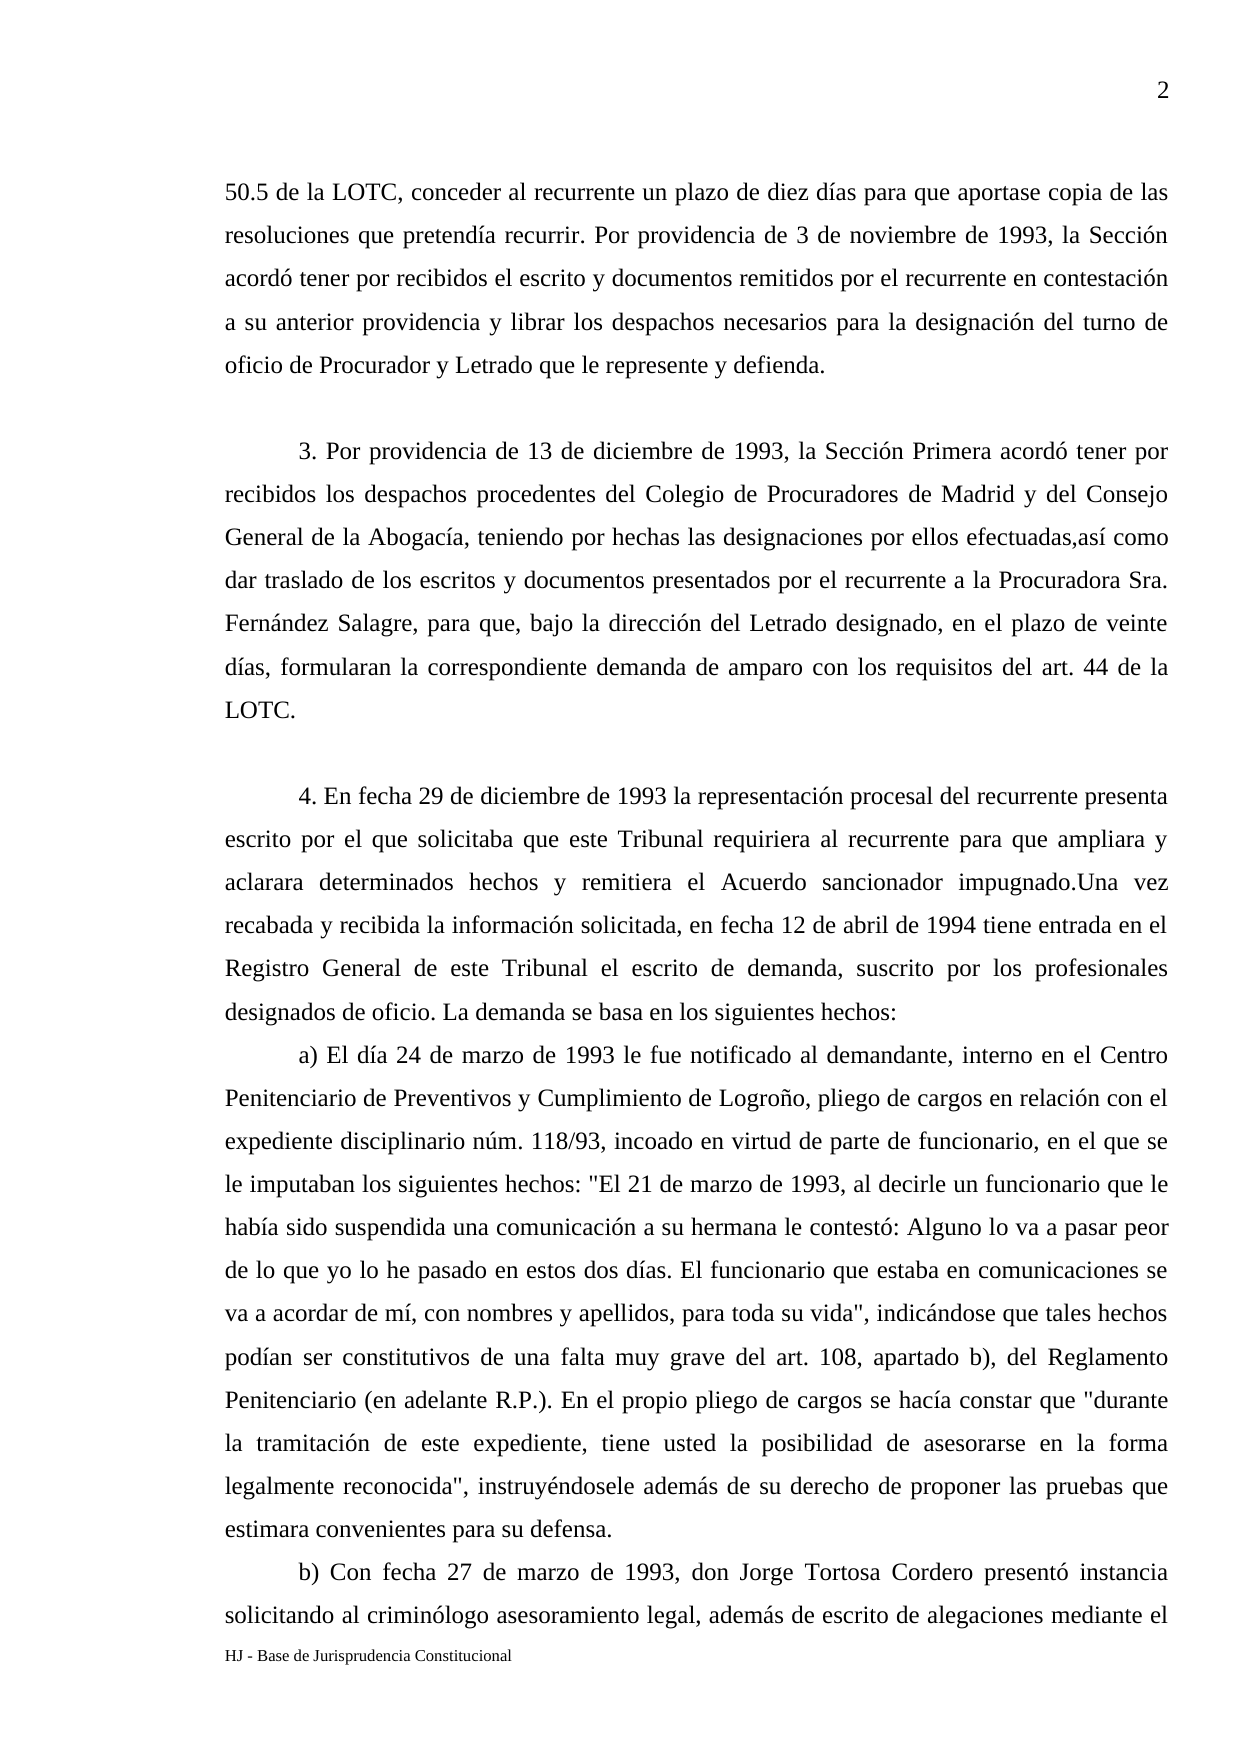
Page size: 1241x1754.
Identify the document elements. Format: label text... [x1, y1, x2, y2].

text 3. Por providencia de 13 de diciembre de 1993, la Sección Primera acordó tener por recibidos los despachos procedentes del Colegio de Procuradores de Madrid y del Consejo General de la Abogacía, teniendo por hechas las designaciones por ellos efectuadas,así como dar traslado de los escritos y documentos presentados por el recurrente a la Procuradora Sra. Fernández Salagre, para que, bajo la dirección del Letrado designado, en el plazo de veinte días, formularan la correspondiente demanda de amparo con los requisitos del art. 44 de la LOTC. [224, 436, 1169, 723]
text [224, 177, 1169, 378]
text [224, 1557, 1169, 1629]
text a) El día 24 de marzo de 1993 le fue notificado al demandante, interno en el Centro Penitenciario de Preventivos y Cumplimiento de Logroño, pliego de cargos en relación con el expediente disciplinario núm. 118/93, incoado en virtud de parte de funcionario, en el que se le imputaban los siguientes hechos: "El 21 de marzo de 1993, al decirle un funcionario que le había sido suspendida una comunicación a su hermana le contestó: Alguno lo va a pasar peor de lo que yo lo he pasado en estos dos días. El funcionario que estaba en comunicaciones se va a acordar de mí, con nombres y apellidos, para toda su vida", indicándose que tales hechos podían ser constitutivos de una falta muy grave del art. 108, apartado b), del Reglamento Penitenciario (en adelante R.P.). En el propio pliego de cargos se hacía constar que "durante la tramitación de este expediente, tiene usted la posibilidad de asesorarse en la forma legalmente reconocida", instruyéndosele además de su derecho de proponer las pruebas que estimara convenientes para su defensa. [224, 1040, 1169, 1543]
text 4. En fecha 29 de diciembre de 1993 la representación procesal del recurrente presenta escrito por el que solicitaba que este Tribunal requiriera al recurrente para que ampliara y aclarara determinados hechos y remitiera el Acuerdo sancionador impugnado.Una vez recabada y recibida la información solicitada, en fecha 12 de abril de 1994 tiene entrada en el Registro General de este Tribunal el escrito de demanda, suscrito por los profesionales designados de oficio. La demanda se basa en los siguientes hechos: [224, 781, 1169, 1025]
